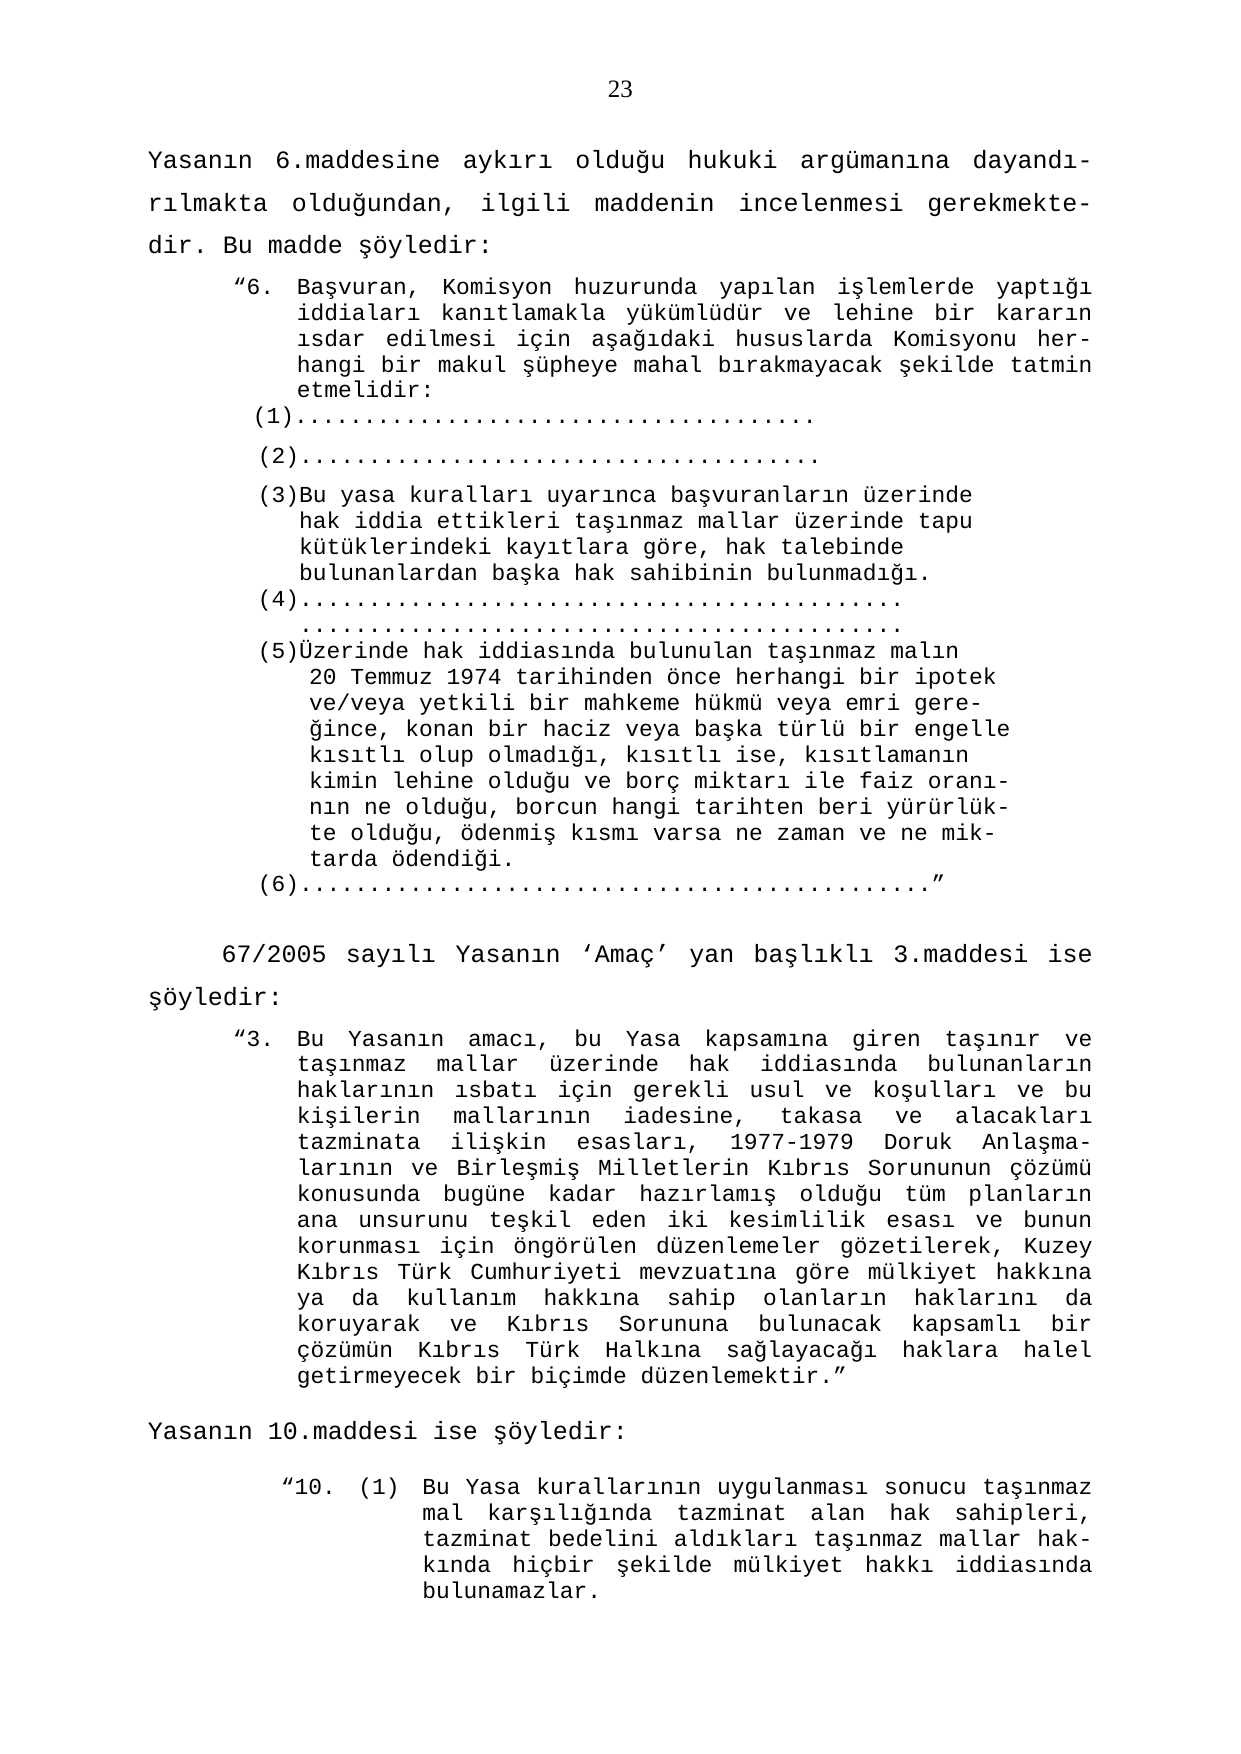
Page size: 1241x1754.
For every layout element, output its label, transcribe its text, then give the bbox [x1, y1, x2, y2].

text ğince, konan bir haciz veya başka türlü bir engelle [295, 717, 1093, 743]
text (4)............................................ [148, 587, 1093, 613]
text Yasanın 10.maddesi ise şöyledir: [148, 1419, 1093, 1447]
text Yasanın 6.maddesine aykırı olduğu hukuki argümanına dayandı-rılmakta olduğundan, ilgili maddenin incelenmesi gerekmekte-dir. Bu madde şöyledir: [148, 148, 1093, 261]
text ve/veya yetkili bir mahkeme hükmü veya emri gere- [295, 691, 1093, 717]
text 67/2005 sayılı Yasanın ‘Amaç’ yan başlıklı 3.maddesi ise şöyledir: [148, 942, 1093, 1013]
text bulunanlardan başka hak sahibinin bulunmadığı. [148, 562, 1093, 587]
text (2)...................................... [148, 445, 1093, 471]
text nın ne olduğu, borcun hangi tarihten beri yürürlük- [295, 795, 1093, 821]
text hak iddia ettikleri taşınmaz mallar üzerinde tapu [148, 510, 1093, 536]
table_header “10. [269, 1475, 347, 1605]
text 20 Temmuz 1974 tarihinden önce herhangi bir ipotek [295, 665, 1093, 691]
table_header (1) [347, 1475, 411, 1605]
table_header Başvuran, Komisyon huzurunda yapılan işlemlerde yaptığı iddiaları kanıtlamakla yükümlüdür ve lehine bir kararın ısdar edilmesi için aşağıdaki hususlarda Komisyonu her-hangi bir makul şüpheye mahal bırakmayacak şekilde tatmin etmelidir: [285, 275, 1104, 405]
text (3)Bu yasa kuralları uyarınca başvuranların üzerinde [148, 484, 1093, 510]
table_header “3. [221, 1027, 285, 1390]
text kısıtlı olup olmadığı, kısıtlı ise, kısıtlamanın [295, 743, 1093, 769]
text ............................................ [148, 613, 1093, 639]
text kütüklerindeki kayıtlara göre, hak talebinde [148, 536, 1093, 562]
text (6)..............................................” [148, 873, 1093, 899]
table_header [411, 1475, 1104, 1605]
table_header Bu Yasanın amacı, bu Yasa kapsamına giren taşınır ve taşınmaz mallar üzerinde hak iddiasında bulunanların haklarının ısbatı için gerekli usul ve koşulları ve bu kişilerin mallarının iadesine, takasa ve alacakları tazminata ilişkin esasları, 1977-1979 Doruk Anlaşma-larının ve Birleşmiş Milletlerin Kıbrıs Sorununun çözümü konusunda bugüne kadar hazırlamış olduğu tüm planların ana unsurunu teşkil eden iki kesimlilik esası ve bunun korunması için öngörülen düzenlemeler gözetilerek, Kuzey Kıbrıs Türk Cumhuriyeti mevzuatına göre mülkiyet hakkına ya da kullanım hakkına sahip olanların haklarını da koruyarak ve Kıbrıs Sorununa bulunacak kapsamlı bir çözümün Kıbrıs Türk Halkına sağlayacağı haklara halel getirmeyecek bir biçimde düzenlemektir.” [285, 1027, 1104, 1390]
text (5)Üzerinde hak iddiasında bulunulan taşınmaz malın [148, 639, 1093, 665]
text kimin lehine olduğu ve borç miktarı ile faiz oranı- [295, 769, 1093, 795]
text te olduğu, ödenmiş kısmı varsa ne zaman ve ne mik- [295, 821, 1093, 847]
text (1)...................................... [148, 405, 1093, 431]
text tarda ödendiği. [295, 847, 1093, 873]
table_header “6. [221, 275, 285, 405]
